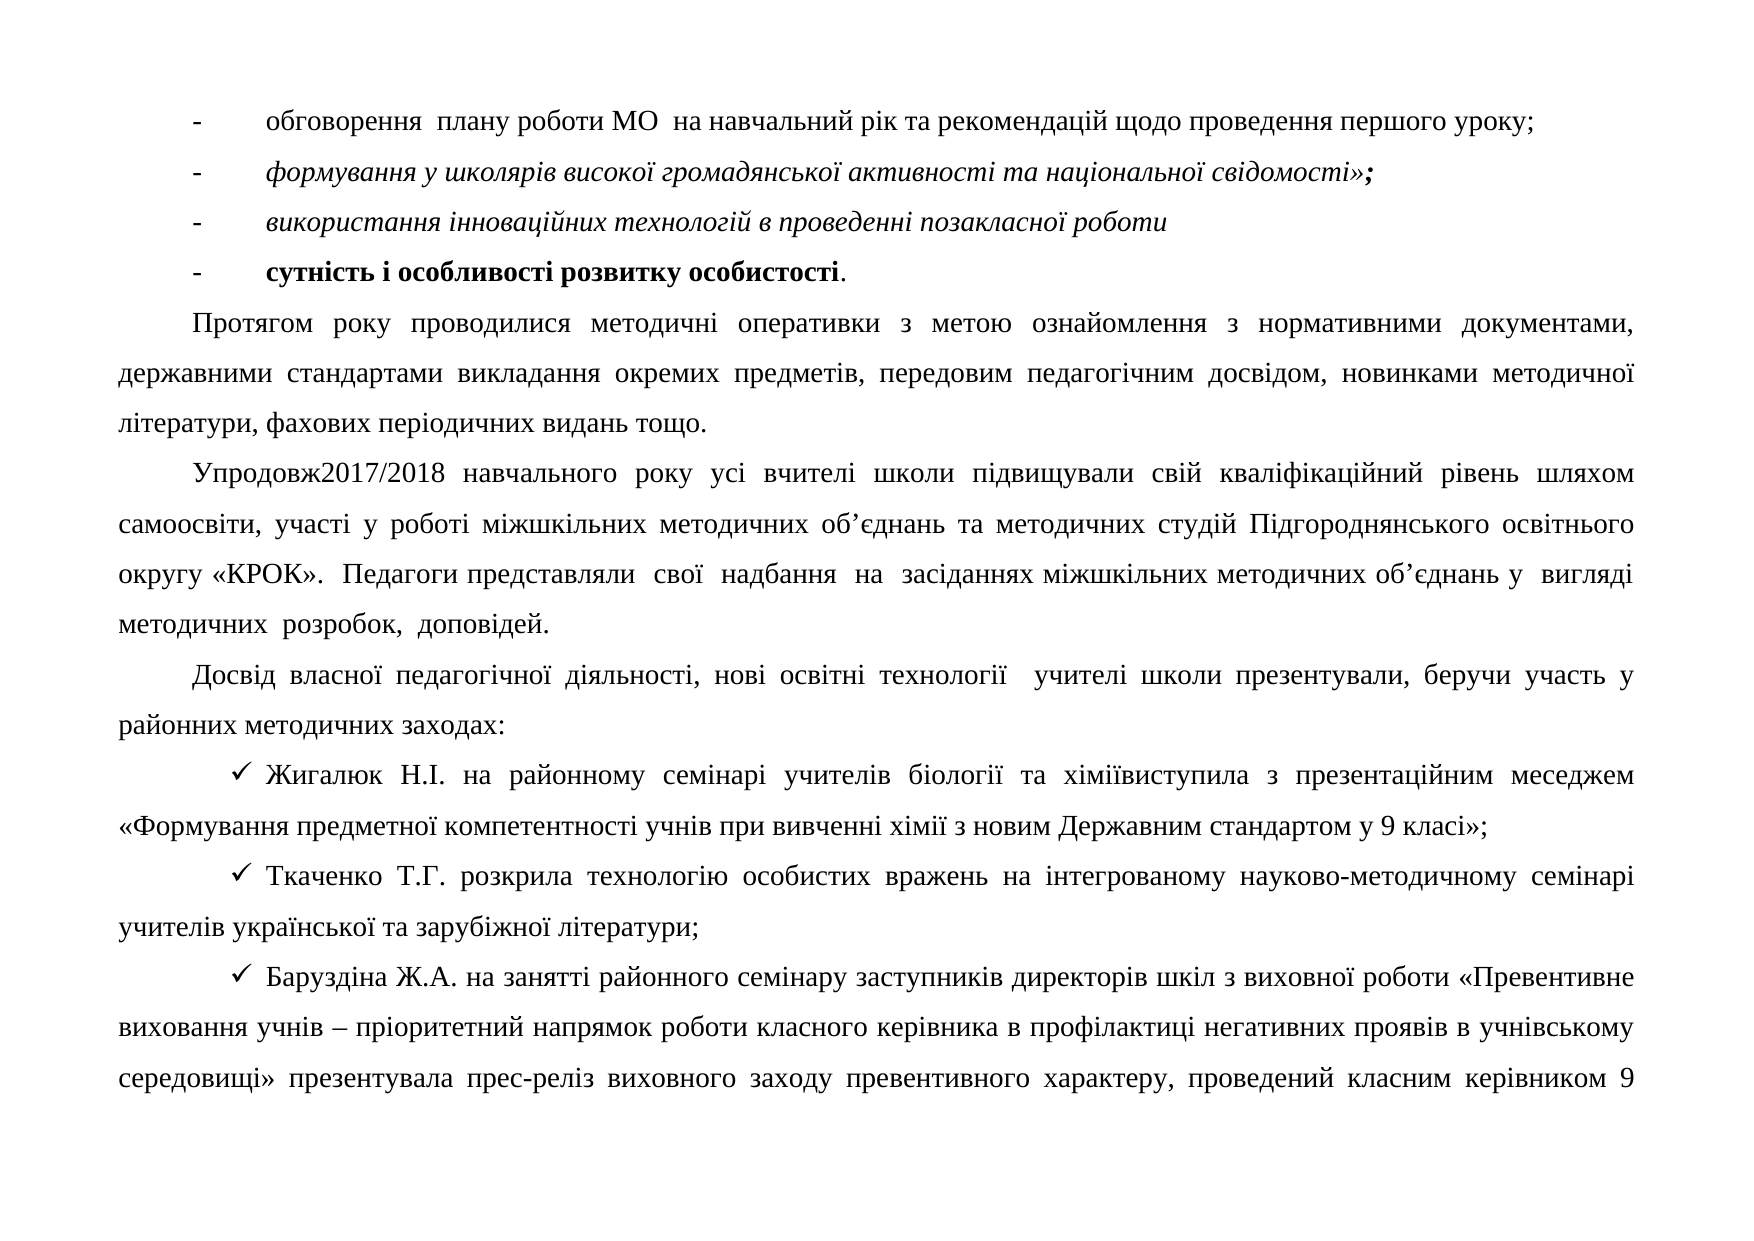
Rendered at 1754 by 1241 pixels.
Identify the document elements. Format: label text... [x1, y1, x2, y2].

text Досвід власної педагогічної діяльності, нові освітні технології учителі школи презентували, беручи участь у районних методичних заходах: [118, 657, 1636, 741]
list Жигалюк Н.І. на районному семінарі учителів біології та хіміївиступила з презентаційним меседжем «Формування предметної компетентності учнів при вивченні хімії з новим Державним стандартом у 9 класі»; [118, 757, 1636, 841]
list Ткаченко Т.Г. розкрила технологію особистих вражень на інтегрованому науково-методичному семінарі учителів української та зарубіжної літератури; [118, 858, 1636, 942]
list Протягом року проводилися методичні оперативки з метою ознайомлення з нормативними документами, державними стандартами викладання окремих предметів, передовим педагогічним досвідом, новинками методичної літератури, фахових періодичних видань тощо. [118, 305, 1636, 439]
list сутність і особливості розвитку особистості. [118, 254, 1636, 288]
list використання інноваційних технологій в проведенні позакласної роботи [118, 204, 1636, 238]
text Упродовж2017/2018 навчального року усі вчителі школи підвищували свій кваліфікаційний рівень шляхом самоосвіти, участі у роботі міжшкільних методичних об’єднань та методичних студій Підгороднянського освітнього округу «КРОК». Педагоги представляли свої надбання на засіданнях міжшкільних методичних об’єднань у вигляді методичних розробок, доповідей. [118, 456, 1636, 640]
list обговорення плану роботи МО на навчальний рік та рекомендацій щодо проведення першого уроку; [118, 103, 1636, 137]
list формування у школярів високої громадянської активності та національної свідомості»; [118, 154, 1636, 187]
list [118, 959, 1636, 1093]
